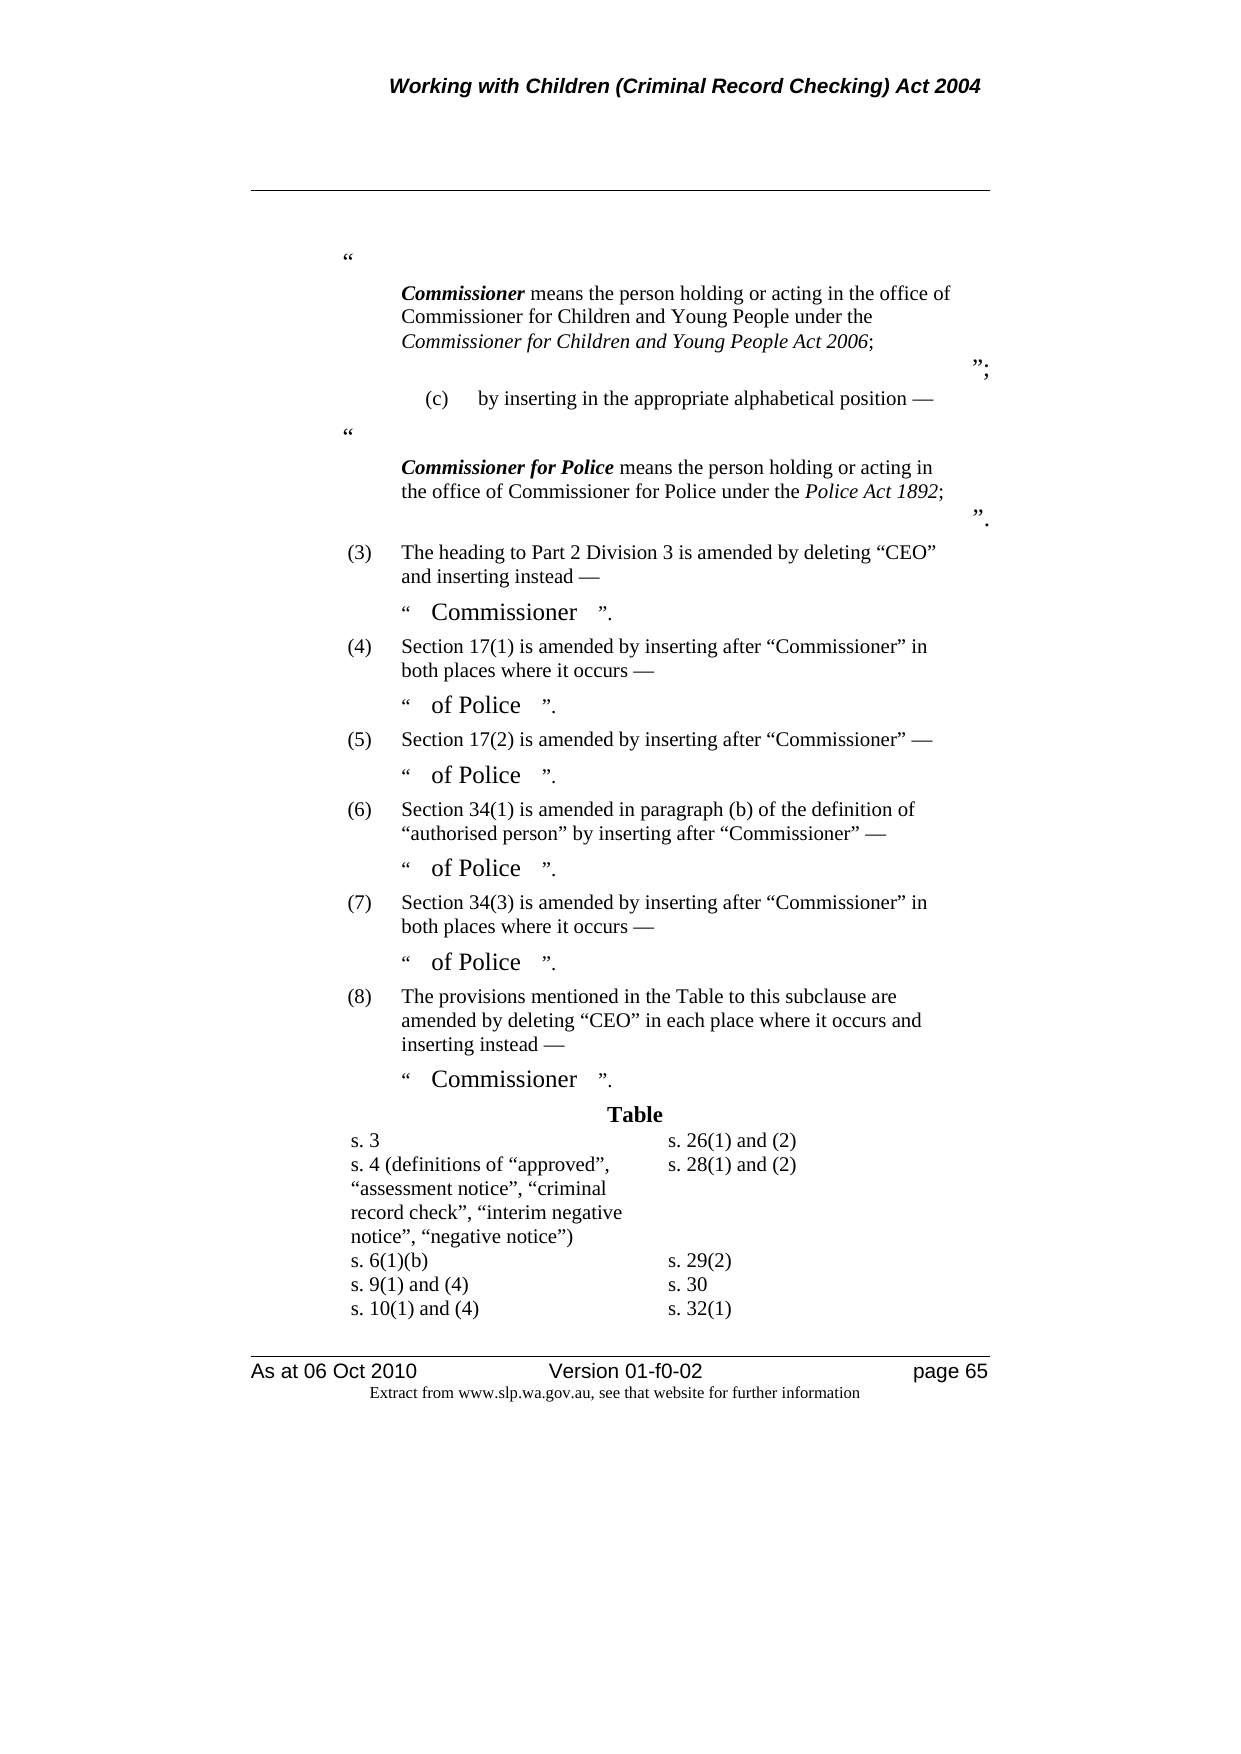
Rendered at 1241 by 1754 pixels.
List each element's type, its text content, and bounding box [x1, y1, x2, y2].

text (7) Section 34(3) is amended by inserting after “Commissioner” in both places where it occurs — [312, 890, 960, 938]
table_header s. 3 [339, 1128, 657, 1152]
table_header s. 26(1) and (2) [657, 1128, 888, 1152]
text “ Commissioner ”. [312, 597, 960, 625]
text (3) The heading to Part 2 Division 3 is amended by deleting “CEO” and inserting instead — [312, 540, 960, 588]
table_cell s. 10(1) and (4) [339, 1296, 657, 1320]
text Commissioner means the person holding or acting in the office of Commissioner for Children and Young People under the Commissioner for Children and Young People Act 2006; [369, 280, 960, 353]
text Commissioner for Police means the person holding or acting in the office of Commissioner for Police under the Police Act 1892; [369, 455, 960, 503]
text ”; [251, 353, 990, 381]
table_cell s. 4 (definitions of “approved”, “assessment notice”, “criminal record check”, “interim negative notice”, “negative notice”) [339, 1152, 657, 1248]
text (8) The provisions mentioned in the Table to this subclause are amended by deleting “CEO” in each place where it occurs and inserting instead — [312, 984, 960, 1056]
table_cell s. 29(2) [657, 1248, 888, 1272]
text ”. [251, 503, 990, 532]
table_cell s. 28(1) and (2) [657, 1152, 888, 1248]
text “ of Police ”. [312, 690, 960, 719]
table_cell s. 9(1) and (4) [339, 1272, 657, 1296]
text “ of Police ”. [312, 760, 960, 788]
text (6) Section 34(1) is amended in paragraph (b) of the definition of “authorised person” by inserting after “Commissioner” — [312, 797, 960, 845]
text “ of Police ”. [312, 947, 960, 976]
text (c) by inserting in the appropriate alphabetical position — [389, 386, 960, 409]
text “ [342, 247, 990, 276]
table_cell s. 30 [657, 1272, 888, 1296]
text “ [342, 422, 990, 451]
text “ Commissioner ”. [312, 1064, 960, 1093]
table_cell s. 6(1)(b) [339, 1248, 657, 1272]
table_cell s. 32(1) [657, 1296, 888, 1320]
text (5) Section 17(2) is amended by inserting after “Commissioner” — [312, 727, 960, 751]
text (4) Section 17(1) is amended by inserting after “Commissioner” in both places where it occurs — [312, 634, 960, 682]
subtitle Table [309, 1101, 960, 1128]
text “ of Police ”. [312, 853, 960, 882]
